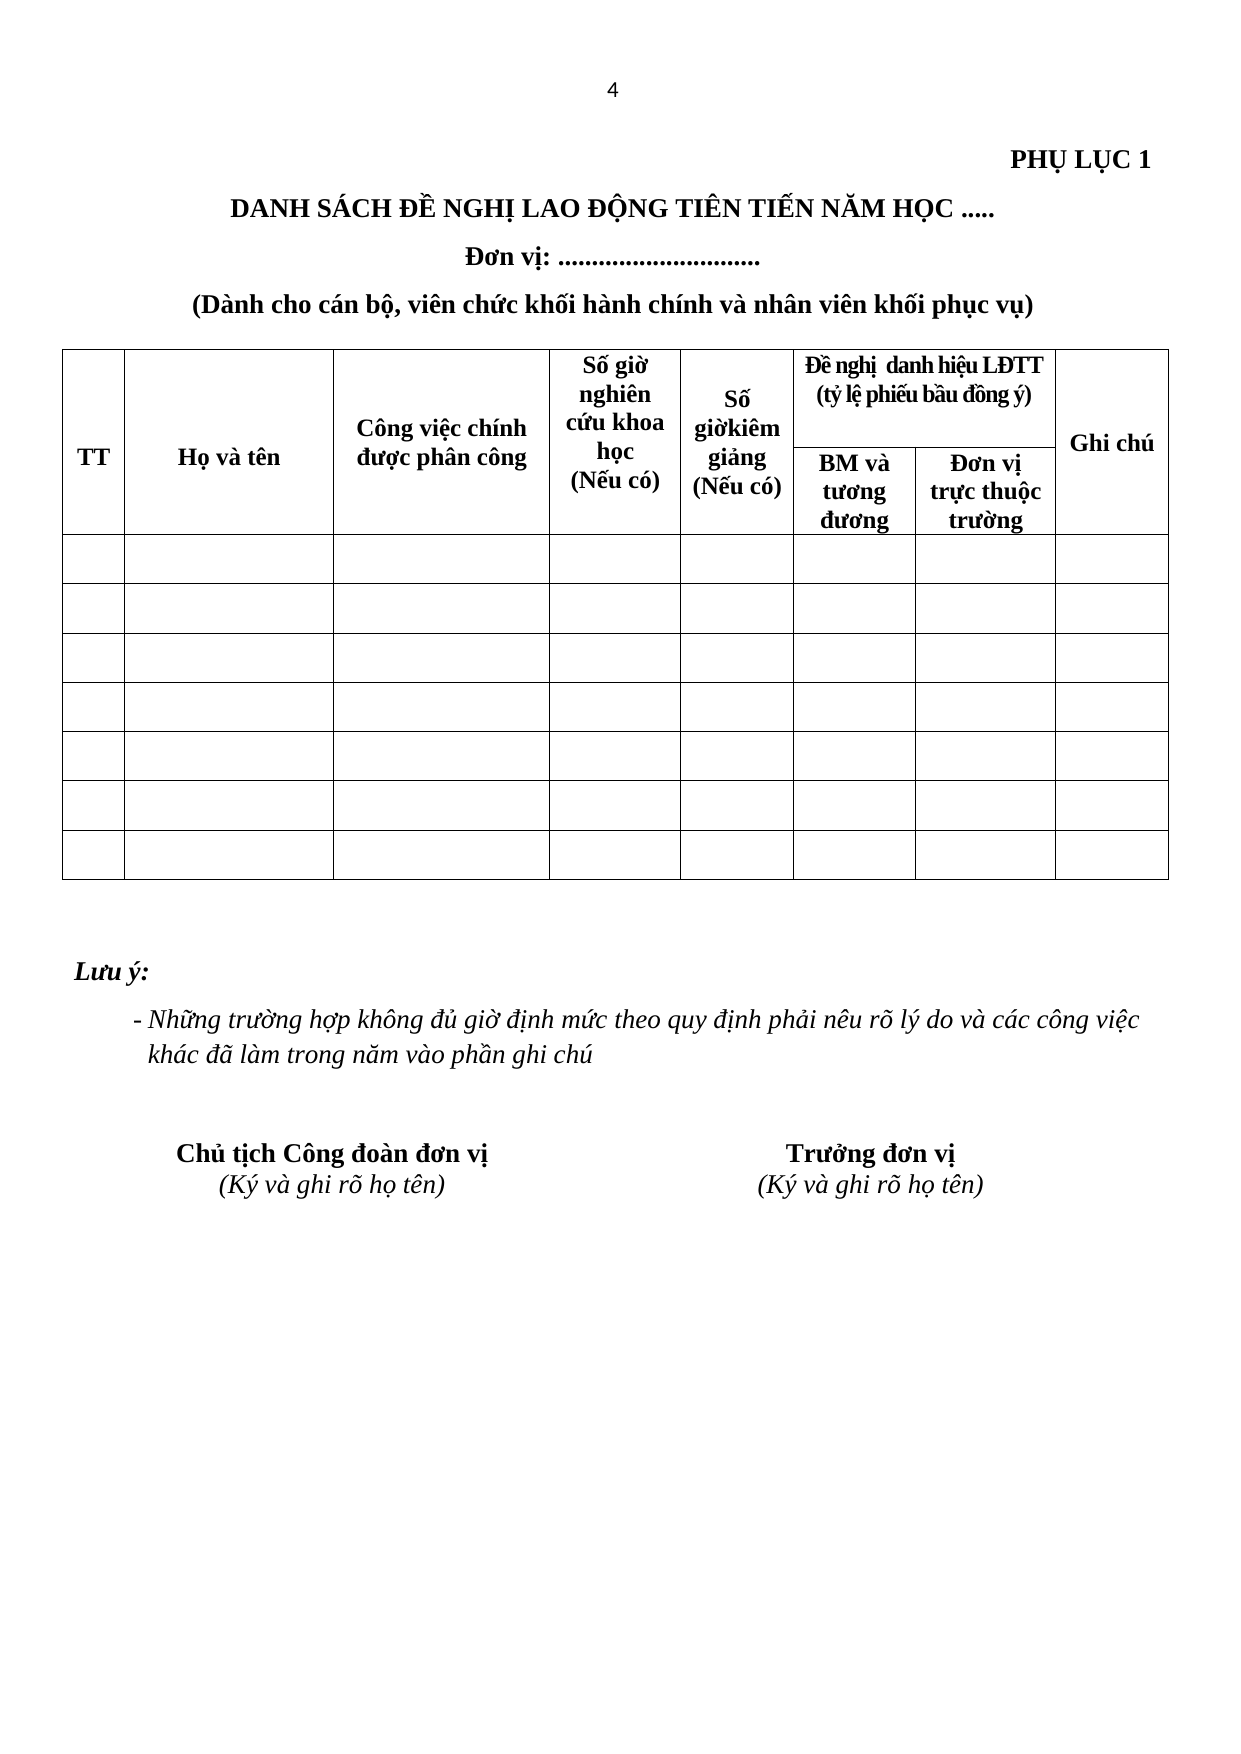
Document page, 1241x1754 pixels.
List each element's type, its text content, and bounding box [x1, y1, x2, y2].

table_cell [334, 732, 549, 780]
table_cell [916, 535, 1055, 583]
table_cell [125, 781, 333, 829]
table_cell [794, 683, 915, 731]
table_cell [1056, 535, 1168, 583]
table_header Số giờkiêm giảng (Nếu có) [681, 350, 793, 534]
table_cell BM và tương đương [794, 448, 915, 534]
table_cell [681, 831, 793, 879]
table_cell [63, 831, 124, 879]
table_cell [550, 584, 680, 632]
table_cell [125, 683, 333, 731]
table_cell [1056, 634, 1168, 682]
table_cell [550, 781, 680, 829]
table_cell [916, 683, 1055, 731]
table_cell [63, 732, 124, 780]
table_cell [334, 535, 549, 583]
table_cell [334, 584, 549, 632]
text Đơn vị: .............................. [74, 240, 1152, 271]
table_cell [916, 584, 1055, 632]
table_cell [125, 831, 333, 879]
table_header Đề nghị danh hiệu LĐTT (tỷ lệ phiếu bầu đồng ý) [794, 350, 1055, 447]
table_header Họ và tên [125, 350, 333, 534]
table_cell [916, 781, 1055, 829]
table_cell Đơn vị trực thuộc trường [916, 448, 1055, 534]
table_cell [1056, 781, 1168, 829]
table_cell [1056, 683, 1168, 731]
table_cell [794, 831, 915, 879]
table_cell [794, 535, 915, 583]
table_cell [334, 831, 549, 879]
table_cell [63, 584, 124, 632]
table_cell [681, 634, 793, 682]
table_cell [681, 732, 793, 780]
table_cell [334, 781, 549, 829]
table_cell [794, 781, 915, 829]
table_cell [550, 683, 680, 731]
list Những trường hợp không đủ giờ định mức theo quy định phải nêu rõ lý do và các công việc khác đã làm trong năm vào phần ghi chú [133, 1003, 1152, 1070]
table_cell [681, 781, 793, 829]
table_cell [125, 584, 333, 632]
table_cell [125, 732, 333, 780]
table_header Chủ tịch Công đoàn đơn vị (Ký và ghi rõ họ tên) [63, 1137, 601, 1199]
table_cell [916, 831, 1055, 879]
table_header Công việc chính được phân công [334, 350, 549, 534]
table_cell [63, 781, 124, 829]
table_cell [63, 535, 124, 583]
table_cell [916, 732, 1055, 780]
table_cell [1056, 831, 1168, 879]
table_cell [681, 683, 793, 731]
table_cell [1056, 584, 1168, 632]
table_header Ghi chú [1056, 350, 1168, 534]
table_cell [916, 634, 1055, 682]
table_cell [794, 634, 915, 682]
table_cell [681, 584, 793, 632]
table_cell [334, 634, 549, 682]
text Lưu ý: [74, 955, 1152, 986]
table_cell [125, 634, 333, 682]
table_cell [550, 732, 680, 780]
table_cell [63, 634, 124, 682]
table_cell [334, 683, 549, 731]
table_cell [1056, 732, 1168, 780]
table_cell [681, 535, 793, 583]
table_cell [125, 535, 333, 583]
table_cell [550, 831, 680, 879]
table_cell [550, 535, 680, 583]
table_cell [550, 634, 680, 682]
table_header Số giờ nghiên cứu khoa học (Nếu có) [550, 350, 680, 534]
text DANH SÁCH ĐỀ NGHỊ LAO ĐỘNG TIÊN TIẾN NĂM HỌC ..... [74, 192, 1152, 223]
table_cell [794, 584, 915, 632]
table_header Trưởng đơn vị (Ký và ghi rõ họ tên) [601, 1137, 1139, 1199]
table_header TT [63, 350, 124, 534]
table_cell [794, 732, 915, 780]
text (Dành cho cán bộ, viên chức khối hành chính và nhân viên khối phục vụ) [74, 288, 1152, 319]
table_cell [63, 683, 124, 731]
text PHỤ LỤC 1 [74, 143, 1152, 175]
